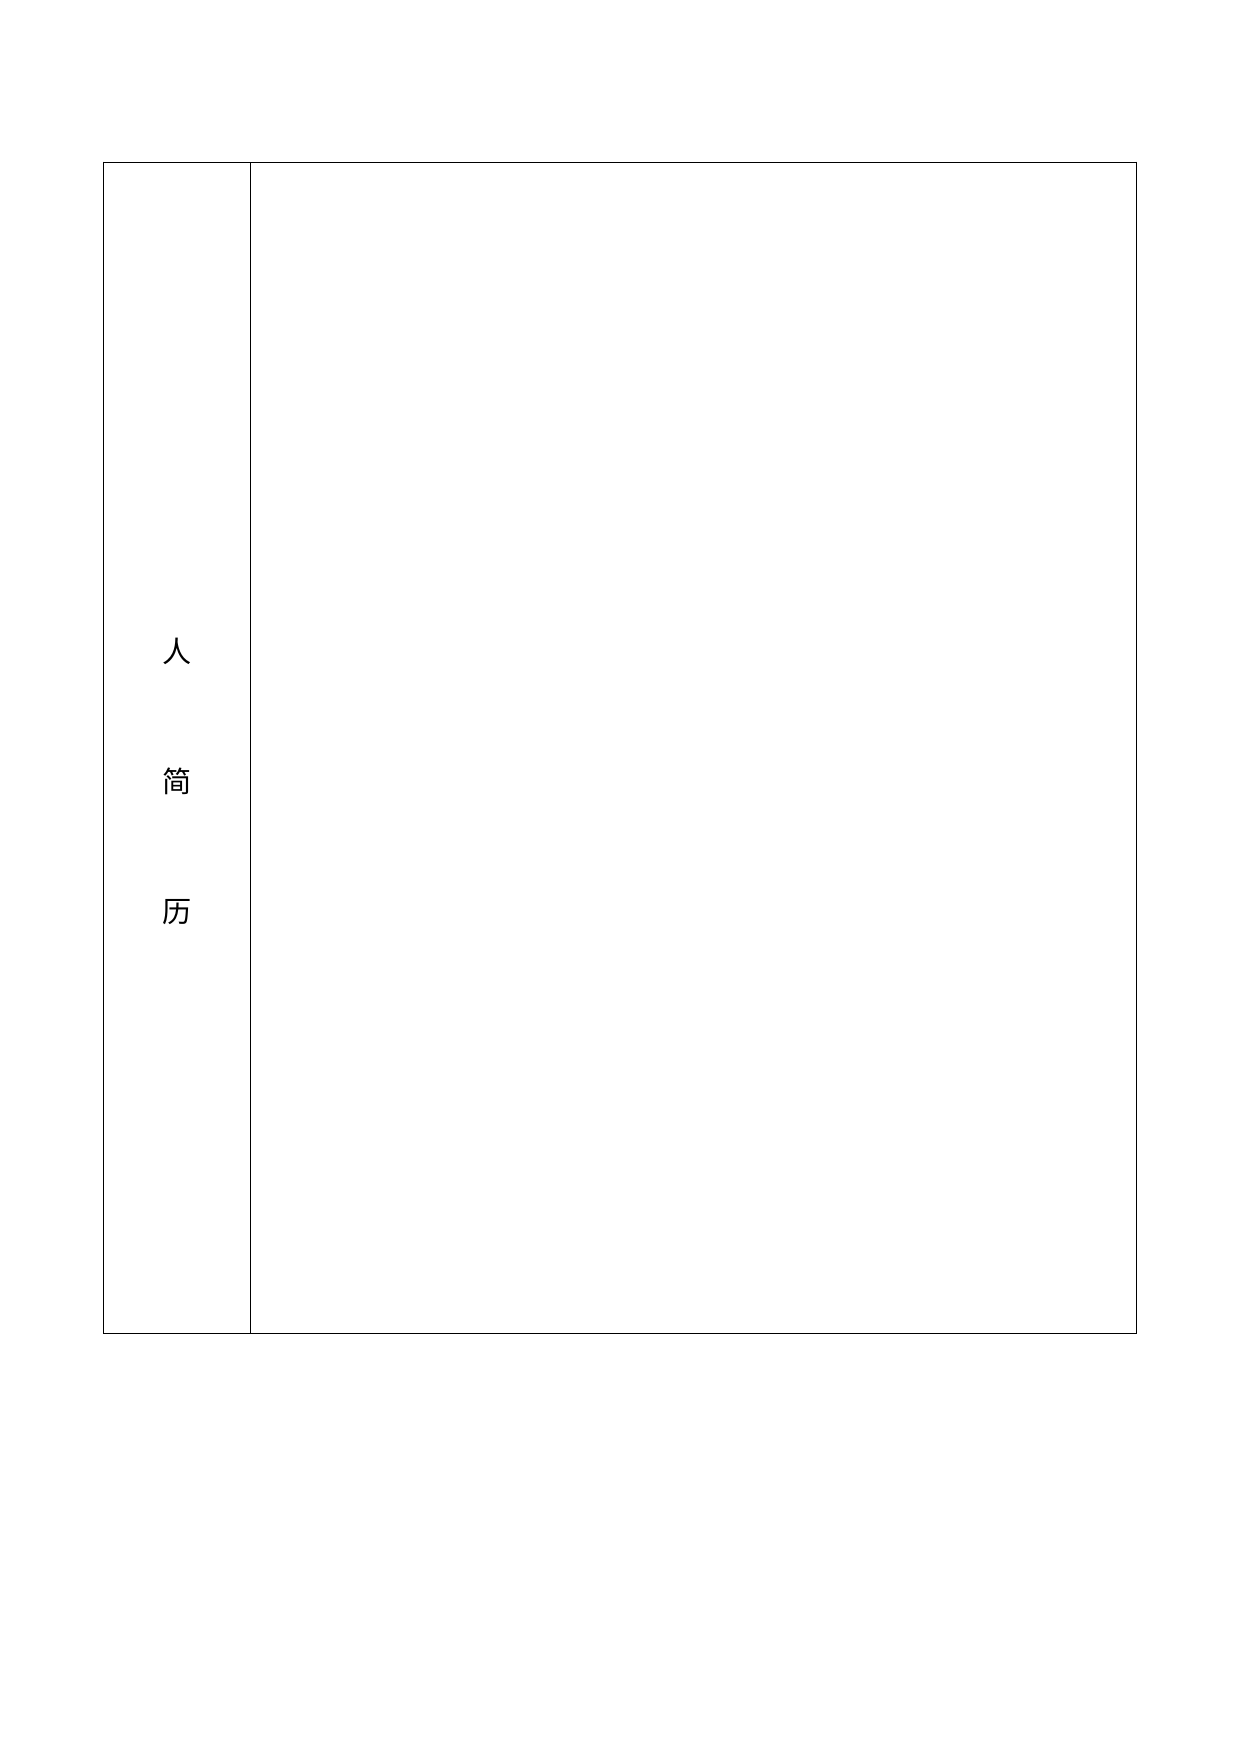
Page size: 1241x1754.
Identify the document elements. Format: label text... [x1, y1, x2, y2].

table_cell [251, 163, 1136, 1333]
table_cell 个 人 简 历 [104, 163, 250, 1333]
